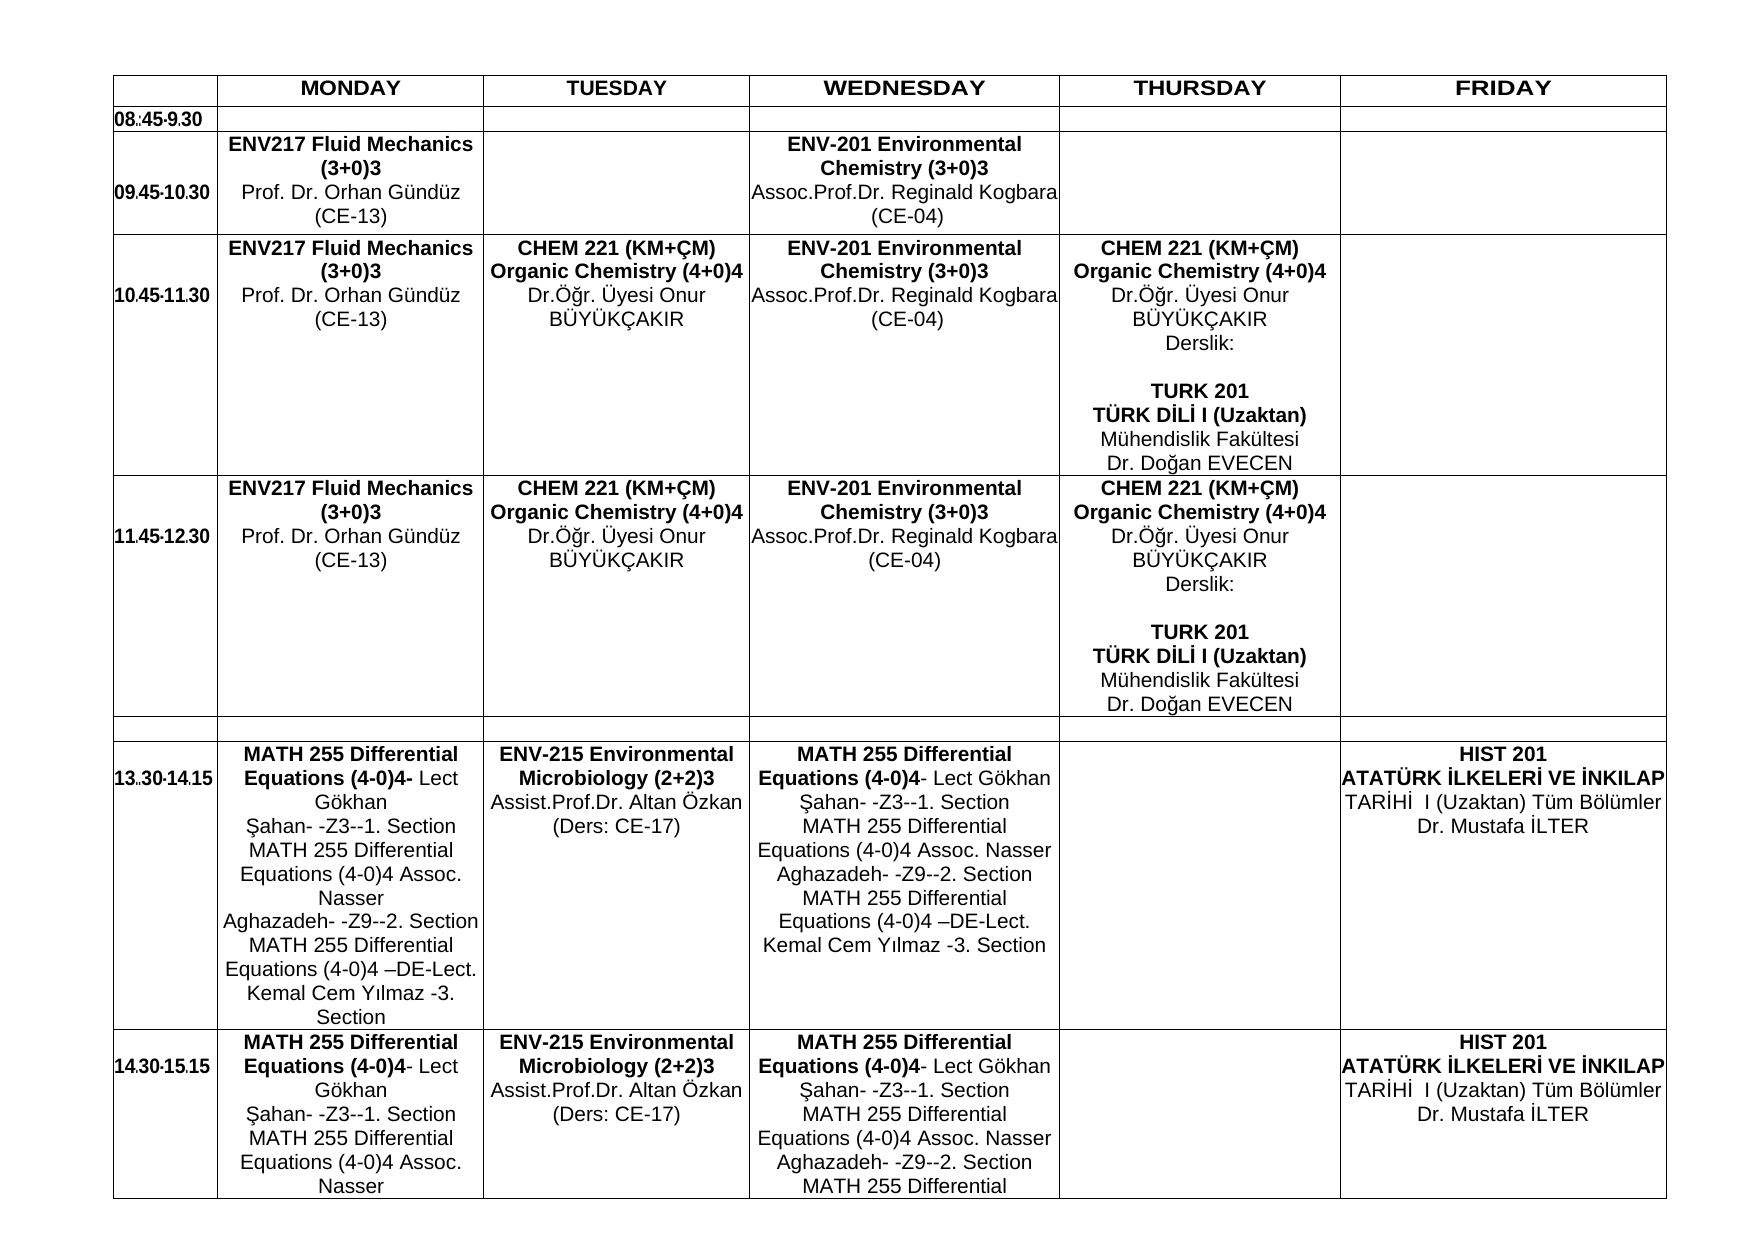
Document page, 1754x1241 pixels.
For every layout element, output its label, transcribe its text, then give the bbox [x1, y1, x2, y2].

table_cell [1341, 235, 1666, 475]
table_cell ENV-201 Environmental Chemistry (3+0)3 Assoc.Prof.Dr. Reginald Kogbara (CE-04) [750, 132, 1059, 234]
table_cell [1341, 476, 1666, 716]
table_cell [1060, 742, 1340, 1029]
table_cell CHEM 221 (KM+ÇM) Organic Chemistry (4+0)4 Dr.Öğr. Üyesi Onur BÜYÜKÇAKIR [484, 235, 749, 475]
table_cell [218, 107, 483, 131]
table_cell [750, 717, 1059, 741]
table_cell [484, 1030, 749, 1198]
table_cell 11.45-12.30 [114, 476, 217, 716]
table_cell [1341, 717, 1666, 741]
table_header [114, 76, 217, 106]
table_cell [218, 1030, 483, 1198]
table_cell [1341, 132, 1666, 234]
table_cell 09.45-10.30 [114, 132, 217, 234]
table_cell 10.45-11.30 [114, 235, 217, 475]
table_cell [1060, 1030, 1340, 1198]
table_cell ENV-201 Environmental Chemistry (3+0)3 Assoc.Prof.Dr. Reginald Kogbara (CE-04) [750, 476, 1059, 716]
table_header TUESDAY [484, 76, 749, 106]
table_cell [1060, 132, 1340, 234]
table_cell ENV-215 Environmental Microbiology (2+2)3 Assist.Prof.Dr. Altan Özkan (Ders: CE-17) [484, 742, 749, 1029]
table_cell ENV217 Fluid Mechanics (3+0)3 Prof. Dr. Orhan Gündüz (CE-13) [218, 476, 483, 716]
table_cell CHEM 221 (KM+ÇM) Organic Chemistry (4+0)4 Dr.Öğr. Üyesi Onur BÜYÜKÇAKIR [484, 476, 749, 716]
table_cell 13..30-14.15 [114, 742, 217, 1029]
table_header WEDNESDAY [750, 76, 1059, 106]
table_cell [750, 1030, 1059, 1198]
table_cell [484, 107, 749, 131]
table_cell ENV217 Fluid Mechanics (3+0)3 Prof. Dr. Orhan Gündüz (CE-13) [218, 132, 483, 234]
table_cell 08.:45-9.30 [114, 107, 217, 131]
table_header MONDAY [218, 76, 483, 106]
table_cell HIST 201 ATATÜRK İLKELERİ VE İNKILAP TARİHİ I (Uzaktan) Tüm Bölümler Dr. Mustafa İLTER [1341, 742, 1666, 1029]
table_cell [1341, 1030, 1666, 1198]
table_cell ENV-201 Environmental Chemistry (3+0)3 Assoc.Prof.Dr. Reginald Kogbara (CE-04) [750, 235, 1059, 475]
table_cell [1060, 107, 1340, 131]
table_cell [750, 107, 1059, 131]
table_cell [218, 717, 483, 741]
table_cell 14.30-15.15 [114, 1030, 217, 1198]
table_cell ENV217 Fluid Mechanics (3+0)3 Prof. Dr. Orhan Gündüz (CE-13) [218, 235, 483, 475]
table_cell CHEM 221 (KM+ÇM) Organic Chemistry (4+0)4 Dr.Öğr. Üyesi Onur BÜYÜKÇAKIR Derslik: TURK 201 TÜRK DİLİ I (Uzaktan) Mühendislik Fakültesi Dr. Doğan EVECEN [1060, 476, 1340, 716]
table_cell [1341, 107, 1666, 131]
table_header FRIDAY [1341, 76, 1666, 106]
table_cell [1060, 717, 1340, 741]
table_cell [114, 717, 217, 741]
table_header THURSDAY [1060, 76, 1340, 106]
table_cell CHEM 221 (KM+ÇM) Organic Chemistry (4+0)4 Dr.Öğr. Üyesi Onur BÜYÜKÇAKIR Derslik: TURK 201 TÜRK DİLİ I (Uzaktan) Mühendislik Fakültesi Dr. Doğan EVECEN [1060, 235, 1340, 475]
table_cell [484, 717, 749, 741]
table_cell [484, 132, 749, 234]
